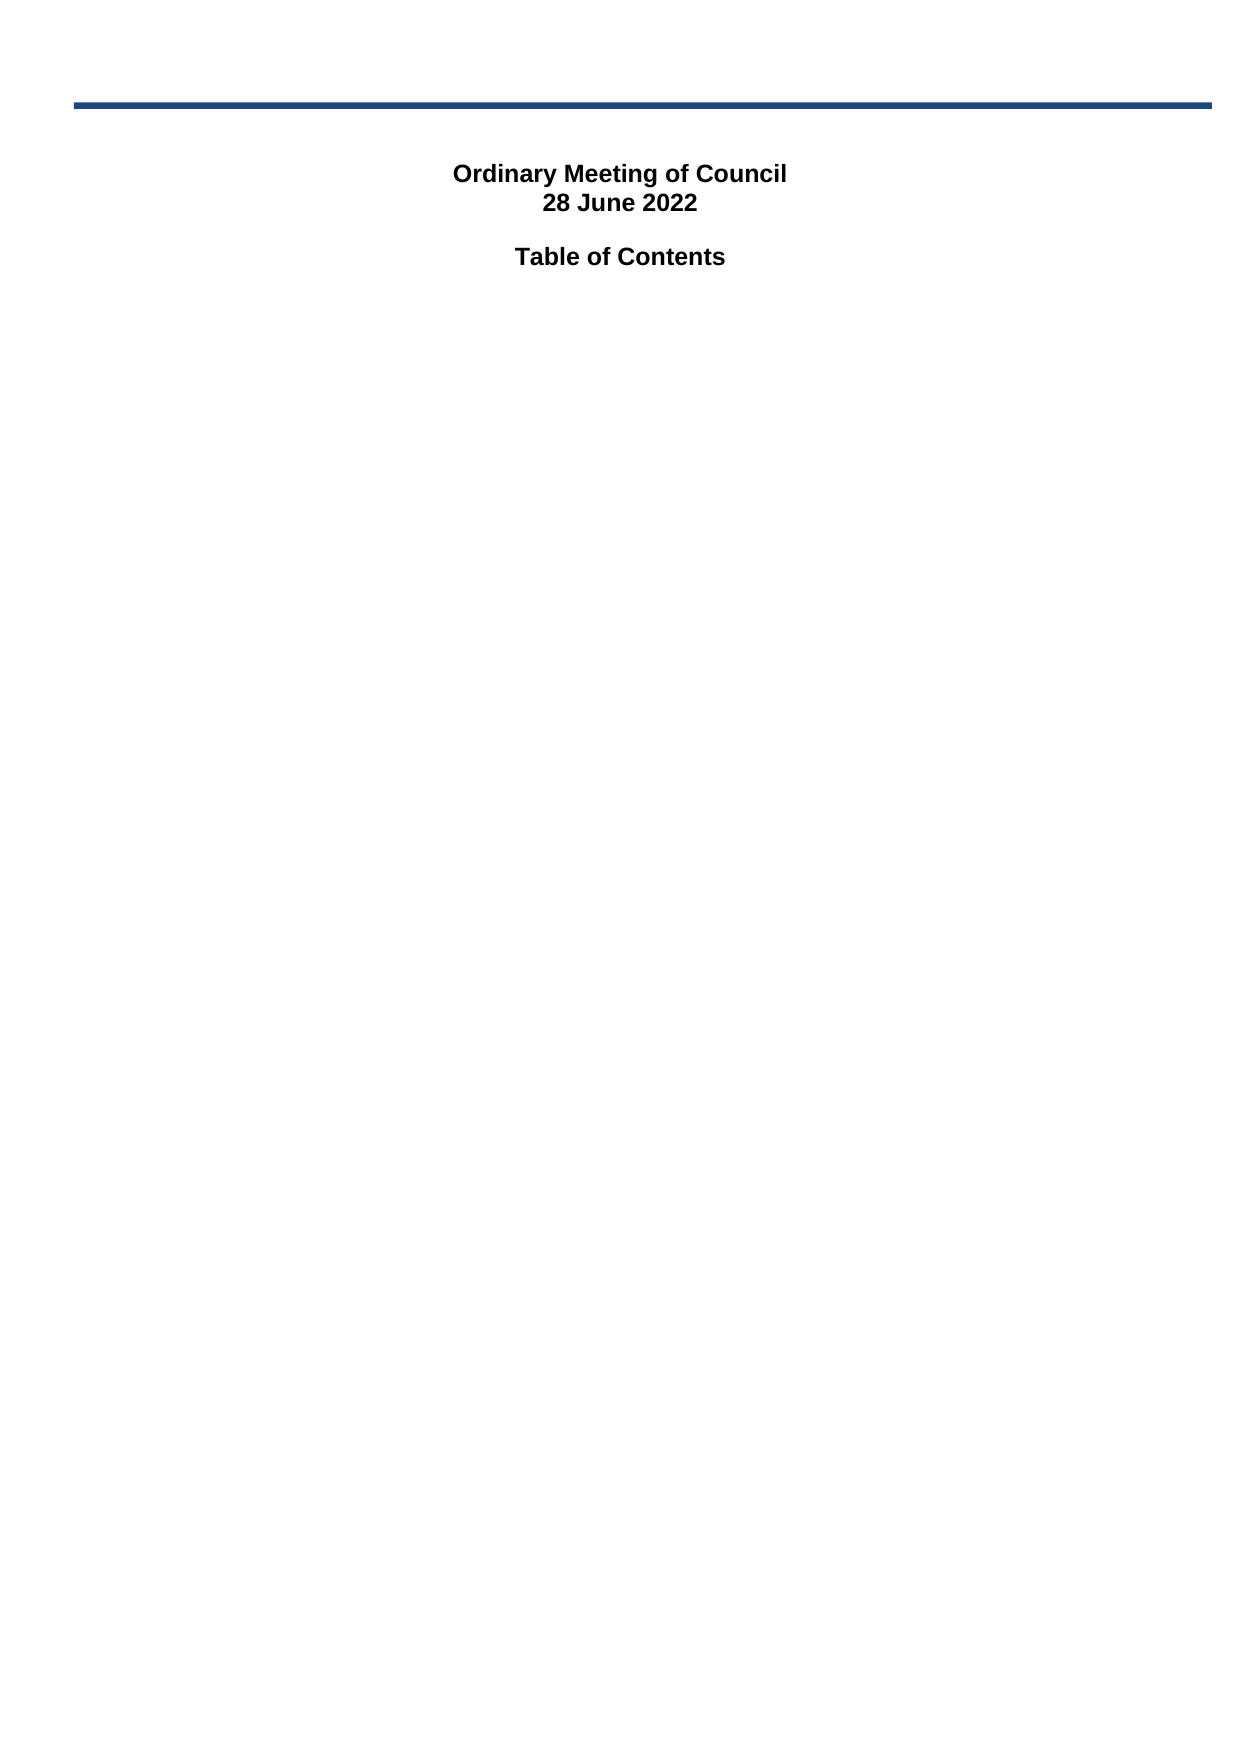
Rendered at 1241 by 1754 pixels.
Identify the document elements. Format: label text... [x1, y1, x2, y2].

text Ordinary Meeting of Council [118, 159, 1122, 188]
text Table of Contents [118, 242, 1122, 271]
text 28 June 2022 [118, 188, 1122, 217]
